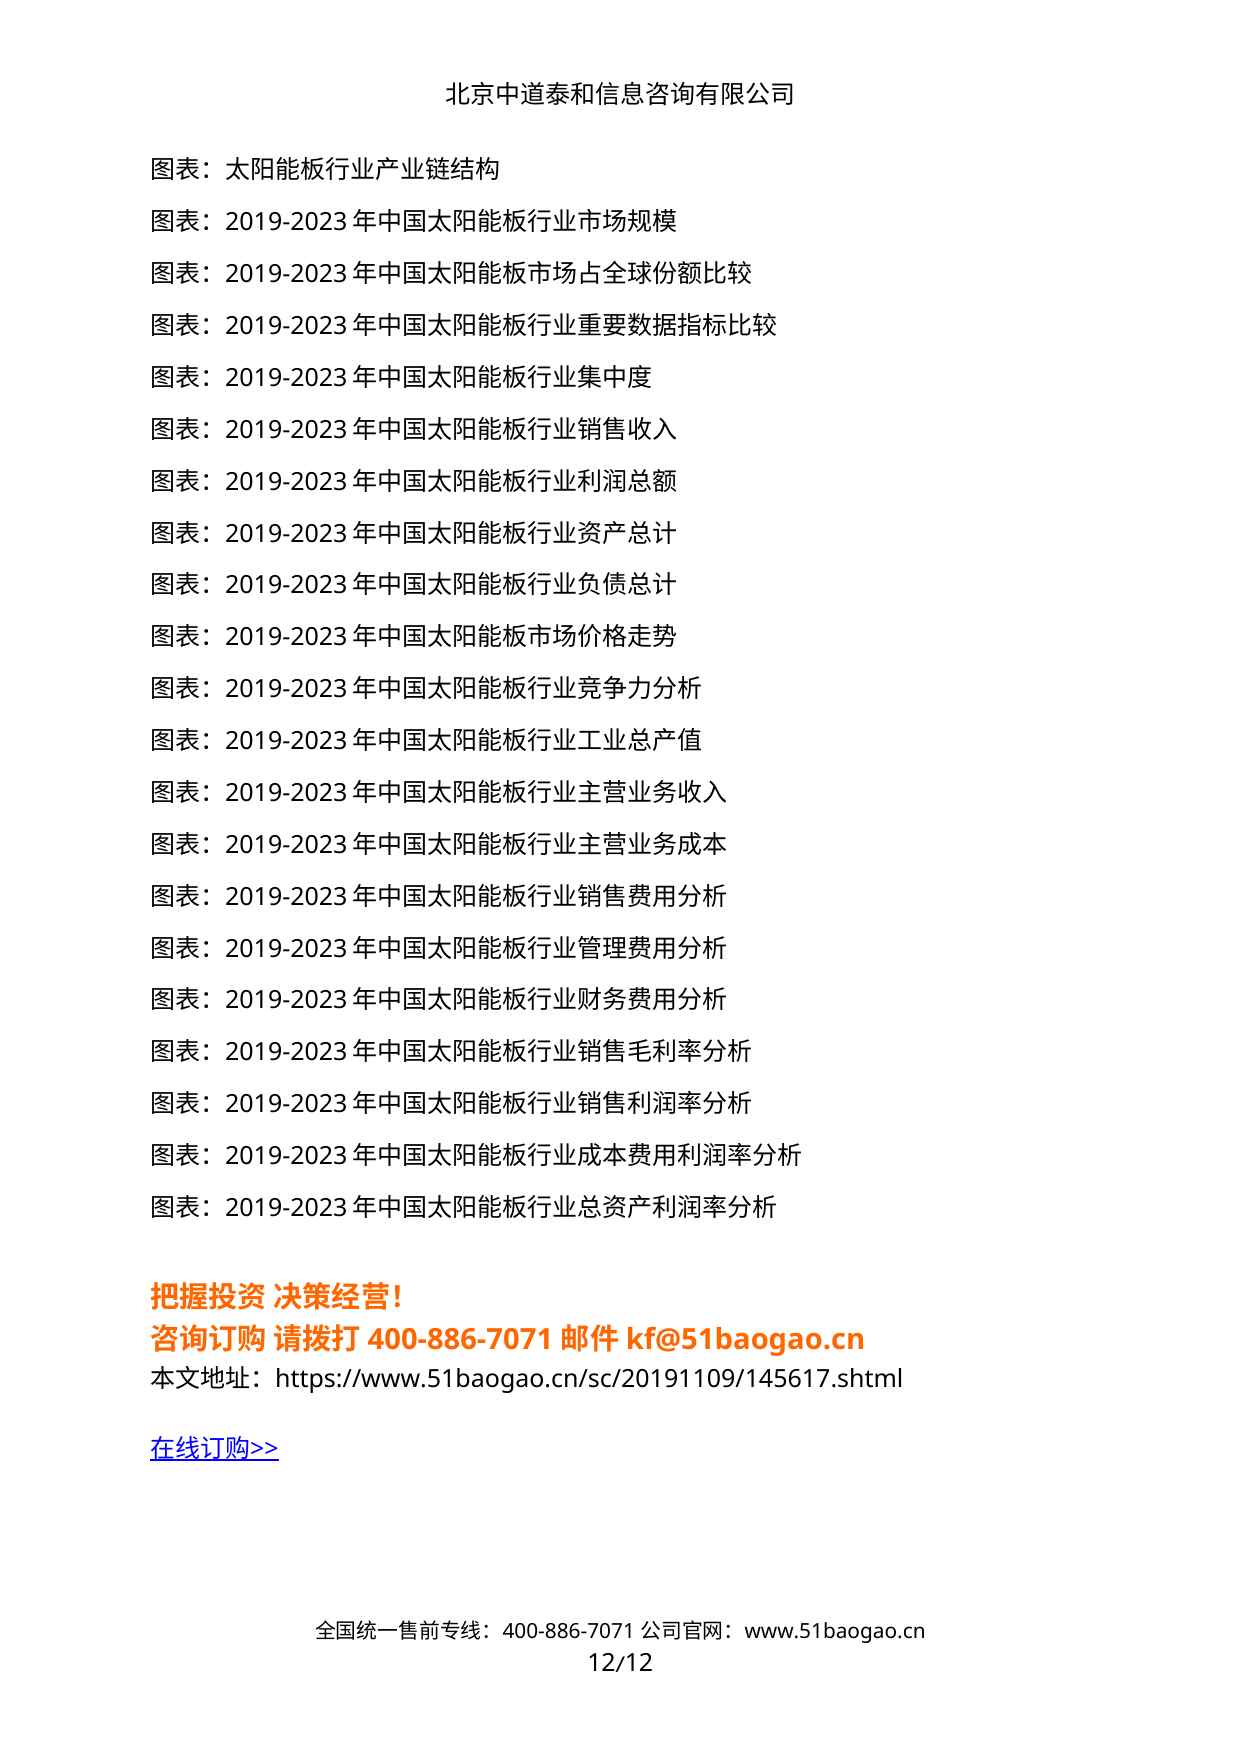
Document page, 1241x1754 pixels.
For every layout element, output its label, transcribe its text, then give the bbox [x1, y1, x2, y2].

text 图表：2019-2023年中国太阳能板行业管理费用分析 [150, 928, 1090, 964]
text 图表：2019-2023年中国太阳能板行业竞争力分析 [150, 669, 1090, 705]
text 图表：2019-2023年中国太阳能板行业市场规模 [150, 202, 1090, 238]
text 图表：2019-2023年中国太阳能板行业主营业务成本 [150, 824, 1090, 861]
text 图表：2019-2023年中国太阳能板行业销售毛利率分析 [150, 1032, 1090, 1068]
text 图表：2019-2023年中国太阳能板市场价格走势 [150, 617, 1090, 653]
text 图表：2019-2023年中国太阳能板行业财务费用分析 [150, 980, 1090, 1016]
text 图表：2019-2023年中国太阳能板行业总资产利润率分析 [150, 1187, 1090, 1224]
text 图表：2019-2023年中国太阳能板行业负债总计 [150, 565, 1090, 601]
text 图表：2019-2023年中国太阳能板行业资产总计 [150, 513, 1090, 549]
text 图表：2019-2023年中国太阳能板行业成本费用利润率分析 [150, 1136, 1090, 1172]
text 图表：2019-2023年中国太阳能板行业销售费用分析 [150, 876, 1090, 912]
text 图表：2019-2023年中国太阳能板行业工业总产值 [150, 721, 1090, 757]
text 图表：2019-2023年中国太阳能板行业主营业务收入 [150, 772, 1090, 809]
text 图表：太阳能板行业产业链结构 [150, 150, 1090, 186]
text 图表：2019-2023年中国太阳能板行业重要数据指标比较 [150, 306, 1090, 342]
text 图表：2019-2023年中国太阳能板行业销售收入 [150, 409, 1090, 446]
text 图表：2019-2023年中国太阳能板行业集中度 [150, 357, 1090, 394]
text 图表：2019-2023年中国太阳能板行业利润总额 [150, 461, 1090, 497]
text 图表：2019-2023年中国太阳能板行业销售利润率分析 [150, 1084, 1090, 1120]
text 把握投资 决策经营！咨询订购 请拨打 400-886-7071 邮件 kf@51baogao.cn本文地址：https://www.51baogao.cn/sc/20191109/145617.shtml [150, 1239, 1090, 1394]
text 在线订购>> [150, 1394, 1090, 1465]
text 图表：2019-2023年中国太阳能板市场占全球份额比较 [150, 254, 1090, 290]
